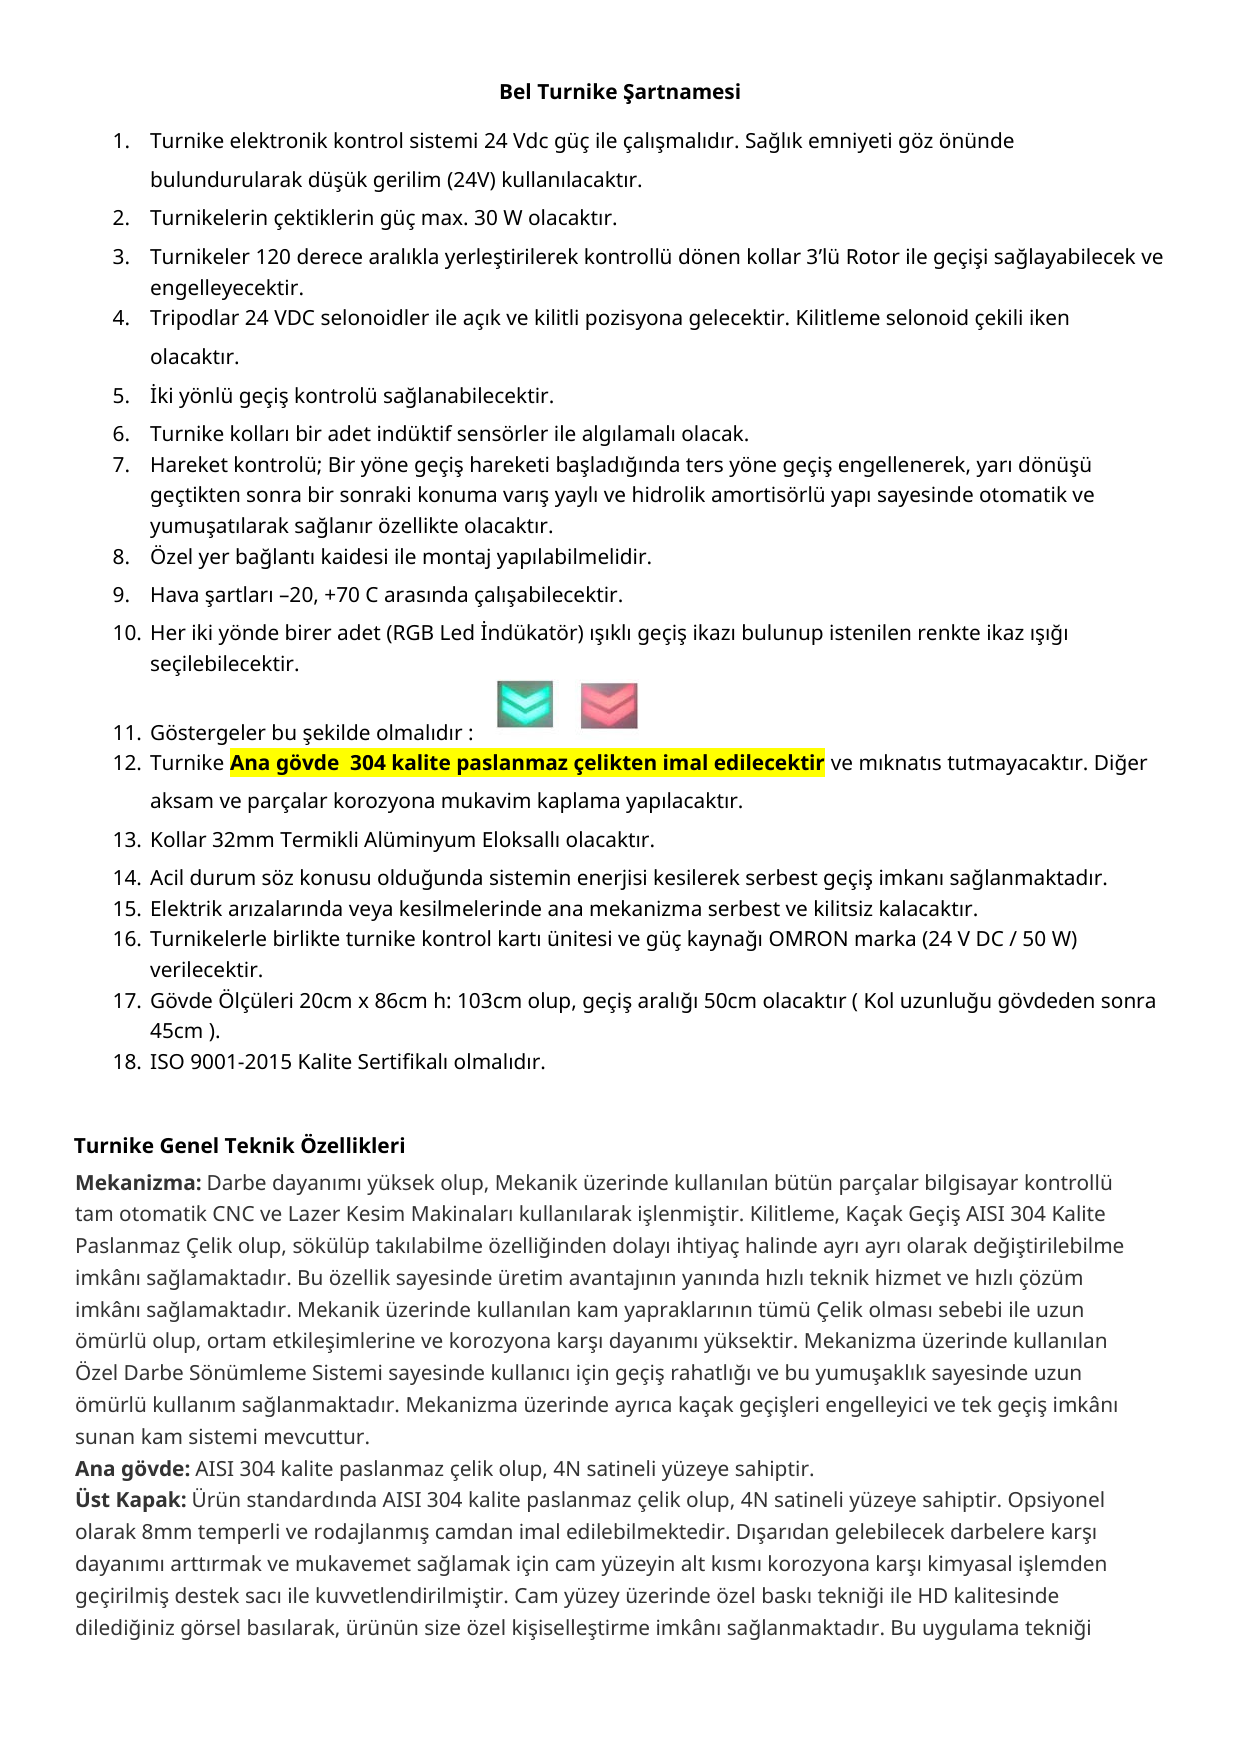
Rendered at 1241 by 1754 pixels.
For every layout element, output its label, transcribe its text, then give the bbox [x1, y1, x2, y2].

list Elektrik arızalarında veya kesilmelerinde ana mekanizma serbest ve kilitsiz kalacaktır. [112, 894, 1165, 922]
text Bel Turnike Şartnamesi [75, 77, 1165, 106]
list İki yönlü geçiş kontrolü sağlanabilecektir. [112, 381, 889, 409]
list Her iki yönde birer adet (RGB Led İndükatör) ışıklı geçiş ikazı bulunup istenilen renkte ikaz ışığı seçilebilecektir. [112, 618, 1165, 678]
picture [495, 679, 646, 740]
list Hava şartları –20, +70 C arasında çalışabilecektir. [112, 580, 1153, 609]
list Özel yer bağlantı kaidesi ile montaj yapılabilmelidir. [112, 542, 1153, 570]
list Turnike Ana gövde 304 kalite paslanmaz çelikten imal edilecektir ve mıknatıs tutmayacaktır. Diğer aksam ve parçalar korozyona mukavim kaplama yapılacaktır. [112, 748, 1165, 815]
subtitle Turnike Genel Teknik Özellikleri [73, 1131, 1147, 1159]
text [75, 1168, 1147, 1641]
list Acil durum söz konusu olduğunda sistemin enerjisi kesilerek serbest geçiş imkanı sağlanmaktadır. [112, 863, 1165, 892]
list Turnike kolları bir adet indüktif sensörler ile algılamalı olacak. [112, 419, 1165, 448]
list Göstergeler bu şekilde olmalıdır : [112, 680, 1165, 746]
list Tripodlar 24 VDC selonoidler ile açık ve kilitli pozisyona gelecektir. Kilitleme selonoid çekili iken olacaktır. [112, 303, 1153, 371]
list Turnike elektronik kontrol sistemi 24 Vdc güç ile çalışmalıdır. Sağlık emniyeti göz önünde bulundurularak düşük gerilim (24V) kullanılacaktır. [112, 126, 1165, 193]
list Turnikeler 120 derece aralıkla yerleştirilerek kontrollü dönen kollar 3’lü Rotor ile geçişi sağlayabilecek ve engelleyecektir. [112, 242, 1168, 301]
list Hareket kontrolü; Bir yöne geçiş hareketi başladığında ters yöne geçiş engellenerek, yarı dönüşü geçtikten sonra bir sonraki konuma varış yaylı ve hidrolik amortisörlü yapı sayesinde otomatik ve yumuşatılarak sağlanır özellikte olacaktır. [112, 450, 1165, 540]
list Turnikelerle birlikte turnike kontrol kartı ünitesi ve güç kaynağı OMRON marka (24 V DC / 50 W) verilecektir. [112, 924, 1165, 983]
list Turnikelerin çektiklerin güç max. 30 W olacaktır. [112, 203, 1165, 232]
list Gövde Ölçüleri 20cm x 86cm h: 103cm olup, geçiş aralığı 50cm olacaktır ( Kol uzunluğu gövdeden sonra 45cm ). [112, 986, 1165, 1045]
list Kollar 32mm Termikli Alüminyum Eloksallı olacaktır. [112, 825, 1165, 853]
list ISO 9001-2015 Kalite Sertifikalı olmalıdır. [112, 1047, 1165, 1075]
